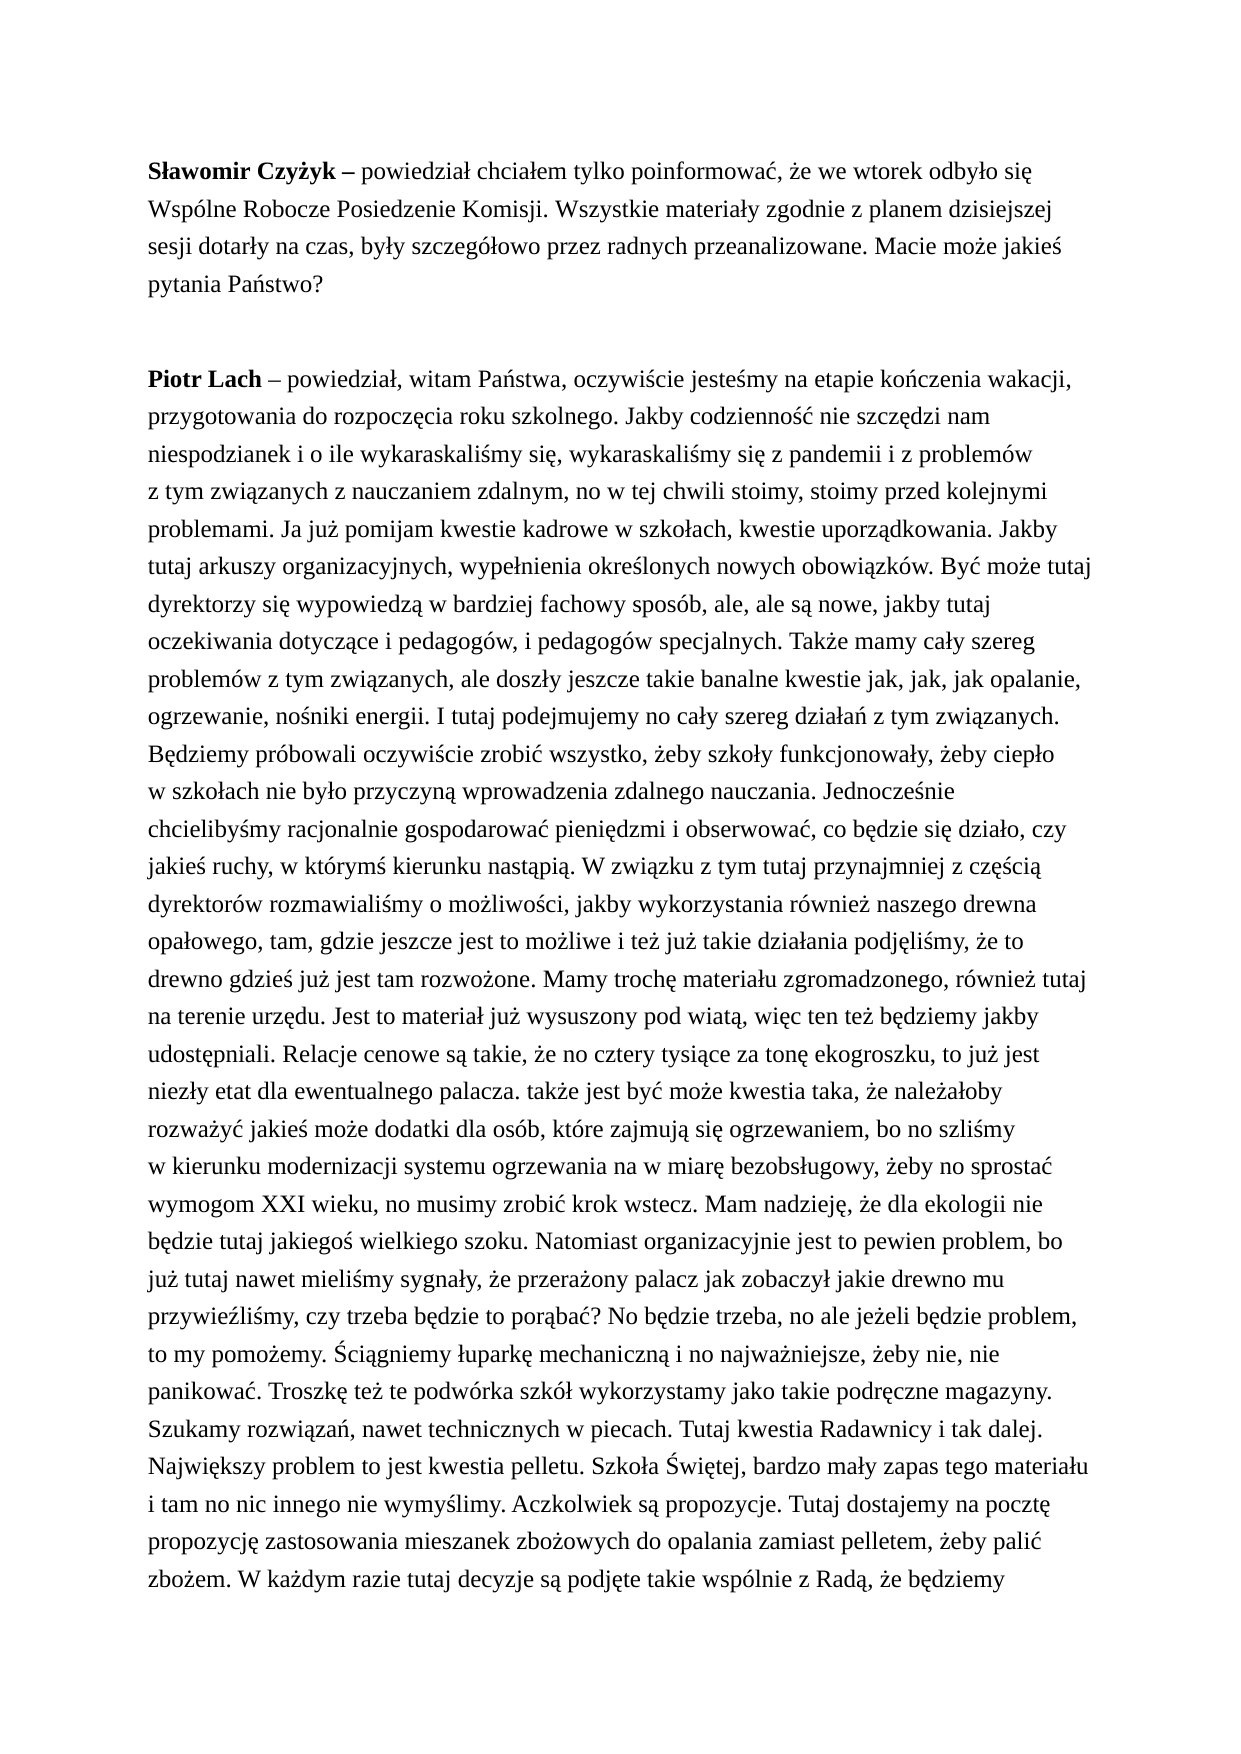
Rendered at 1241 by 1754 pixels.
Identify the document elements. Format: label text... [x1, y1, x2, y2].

text Sławomir Czyżyk – powiedział chciałem tylko poinformować, że we wtorek odbyło się Wspólne Robocze Posiedzenie Komisji. Wszystkie materiały zgodnie z planem dzisiejszej sesji dotarły na czas, były szczegółowo przez radnych przeanalizowane. Macie może jakieś pytania Państwo? [148, 148, 1093, 298]
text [148, 355, 1093, 1593]
